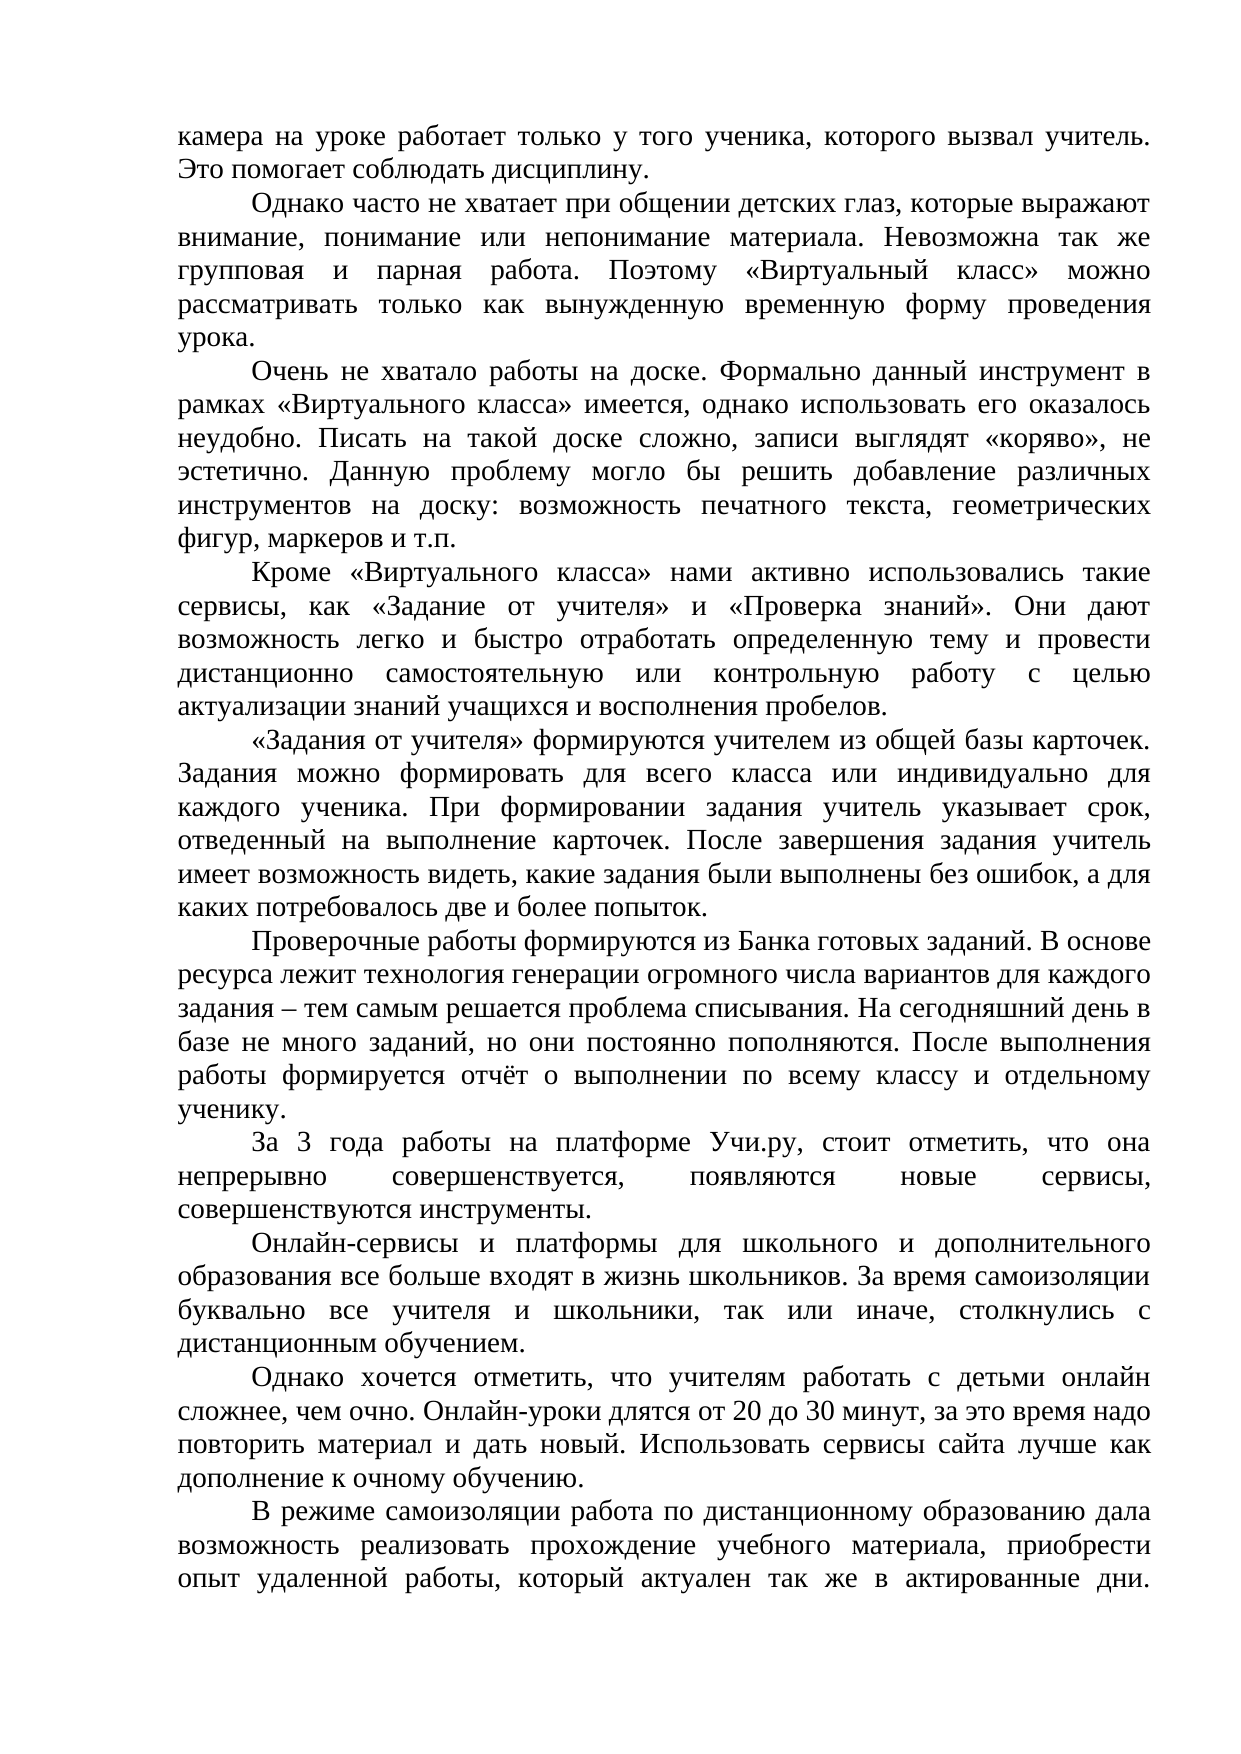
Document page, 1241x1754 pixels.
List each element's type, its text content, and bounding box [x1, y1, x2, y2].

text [177, 1493, 1152, 1594]
text Кроме «Виртуального класса» нами активно использовались такие сервисы, как «Задание от учителя» и «Проверка знаний». Они дают возможность легко и быстро отработать определенную тему и провести дистанционно самостоятельную или контрольную работу с целью актуализации знаний учащихся и восполнения пробелов. [177, 554, 1152, 722]
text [177, 118, 1152, 185]
text Проверочные работы формируются из Банка готовых заданий. В основе ресурса лежит технология генерации огромного числа вариантов для каждого задания – тем самым решается проблема списывания. На сегодняшний день в базе не много заданий, но они постоянно пополняются. После выполнения работы формируется отчёт о выполнении по всему классу и отдельному ученику. [177, 923, 1152, 1124]
text Очень не хватало работы на доске. Формально данный инструмент в рамках «Виртуального класса» имеется, однако использовать его оказалось неудобно. Писать на такой доске сложно, записи выглядят «коряво», не эстетично. Данную проблему могло бы решить добавление различных инструментов на доску: возможность печатного текста, геометрических фигур, маркеров и т.п. [177, 353, 1152, 554]
text За 3 года работы на платформе Учи.ру, стоит отметить, что она непрерывно совершенствуется, появляются новые сервисы, совершенствуются инструменты. [177, 1124, 1152, 1225]
text Онлайн-сервисы и платформы для школьного и дополнительного образования все больше входят в жизнь школьников. За время самоизоляции буквально все учителя и школьники, так или иначе, столкнулись с дистанционным обучением. [177, 1225, 1152, 1359]
text Однако хочется отметить, что учителям работать с детьми онлайн сложнее, чем очно. Онлайн-уроки длятся от 20 до 30 минут, за это время надо повторить материал и дать новый. Использовать сервисы сайта лучше как дополнение к очному обучению. [177, 1359, 1152, 1493]
text Однако часто не хватает при общении детских глаз, которые выражают внимание, понимание или непонимание материала. Невозможна так же групповая и парная работа. Поэтому «Виртуальный класс» можно рассматривать только как вынужденную временную форму проведения урока. [177, 185, 1152, 353]
text «Задания от учителя» формируются учителем из общей базы карточек. Задания можно формировать для всего класса или индивидуально для каждого ученика. При формировании задания учитель указывает срок, отведенный на выполнение карточек. После завершения задания учитель имеет возможность видеть, какие задания были выполнены без ошибок, а для каких потребовалось две и более попыток. [177, 722, 1152, 923]
